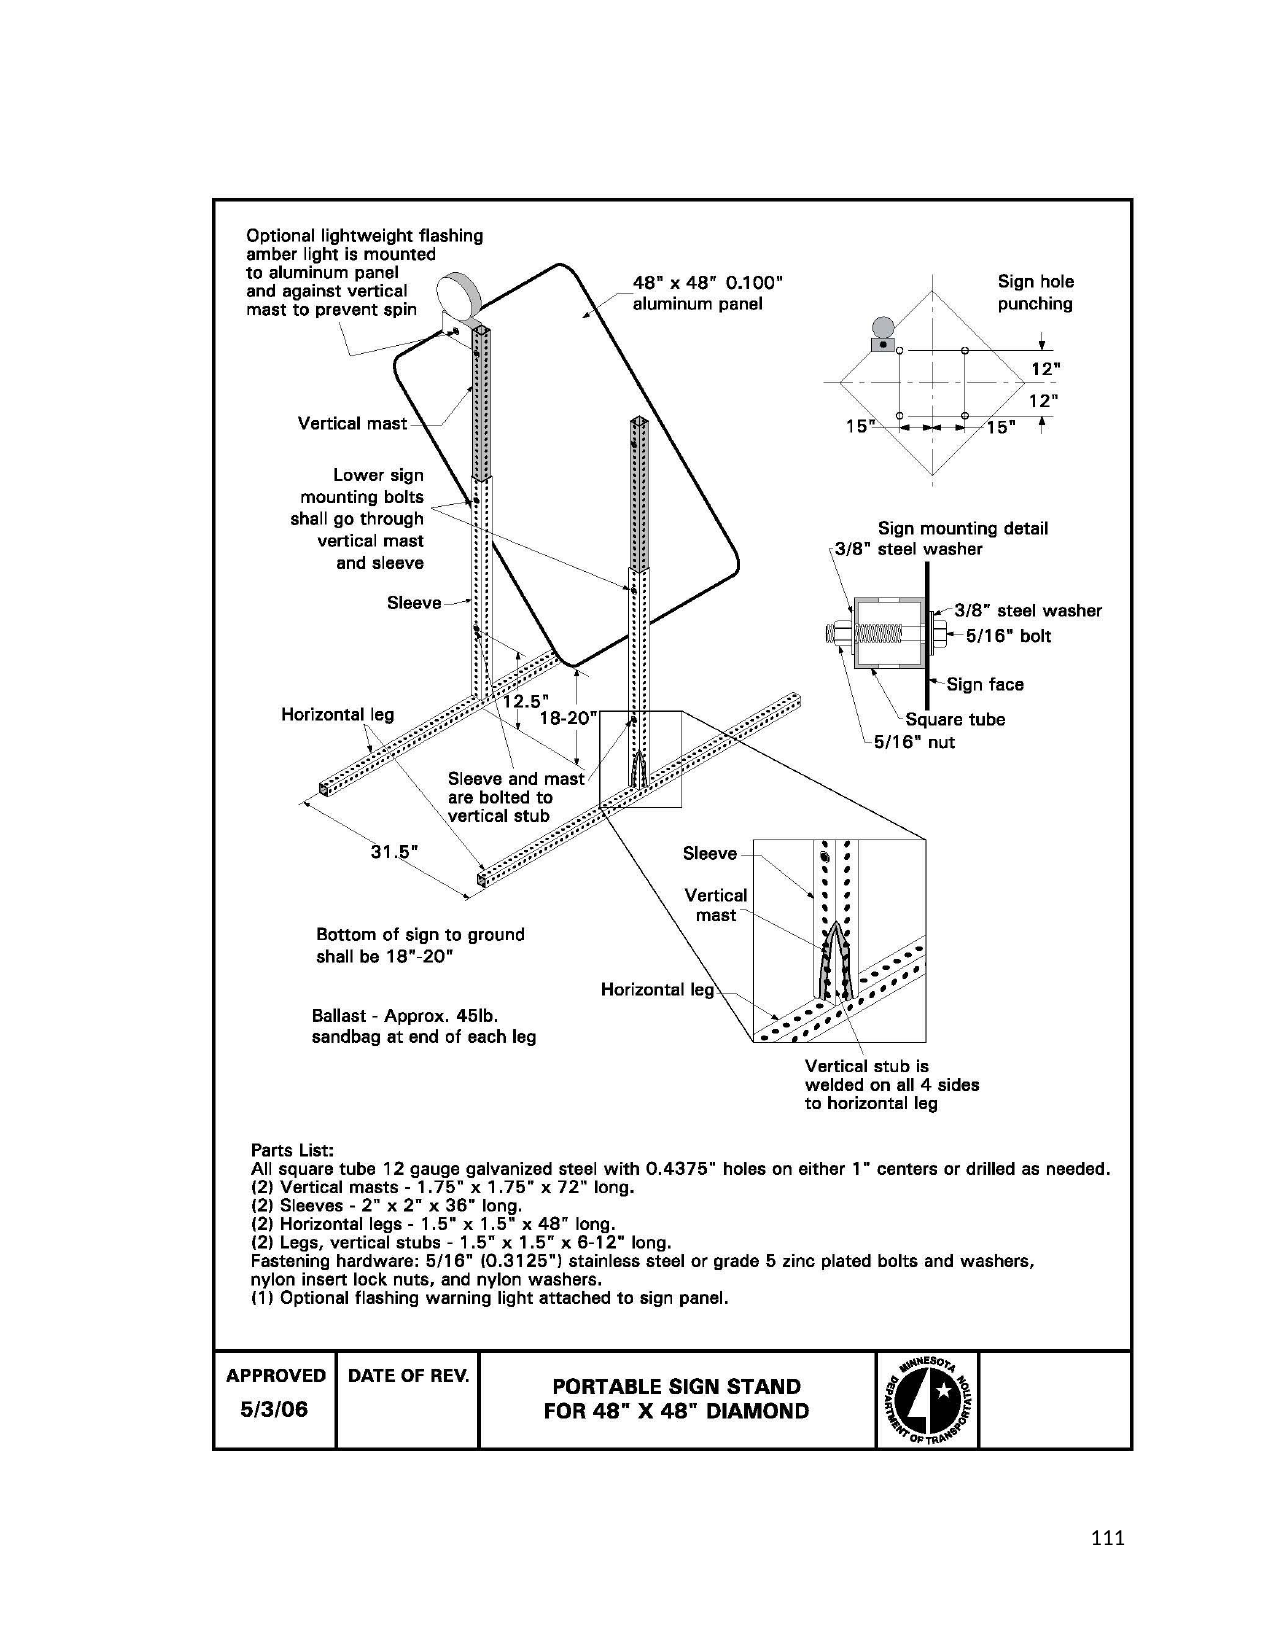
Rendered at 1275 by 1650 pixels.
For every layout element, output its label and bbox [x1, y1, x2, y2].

picture [150, 150, 1194, 1500]
